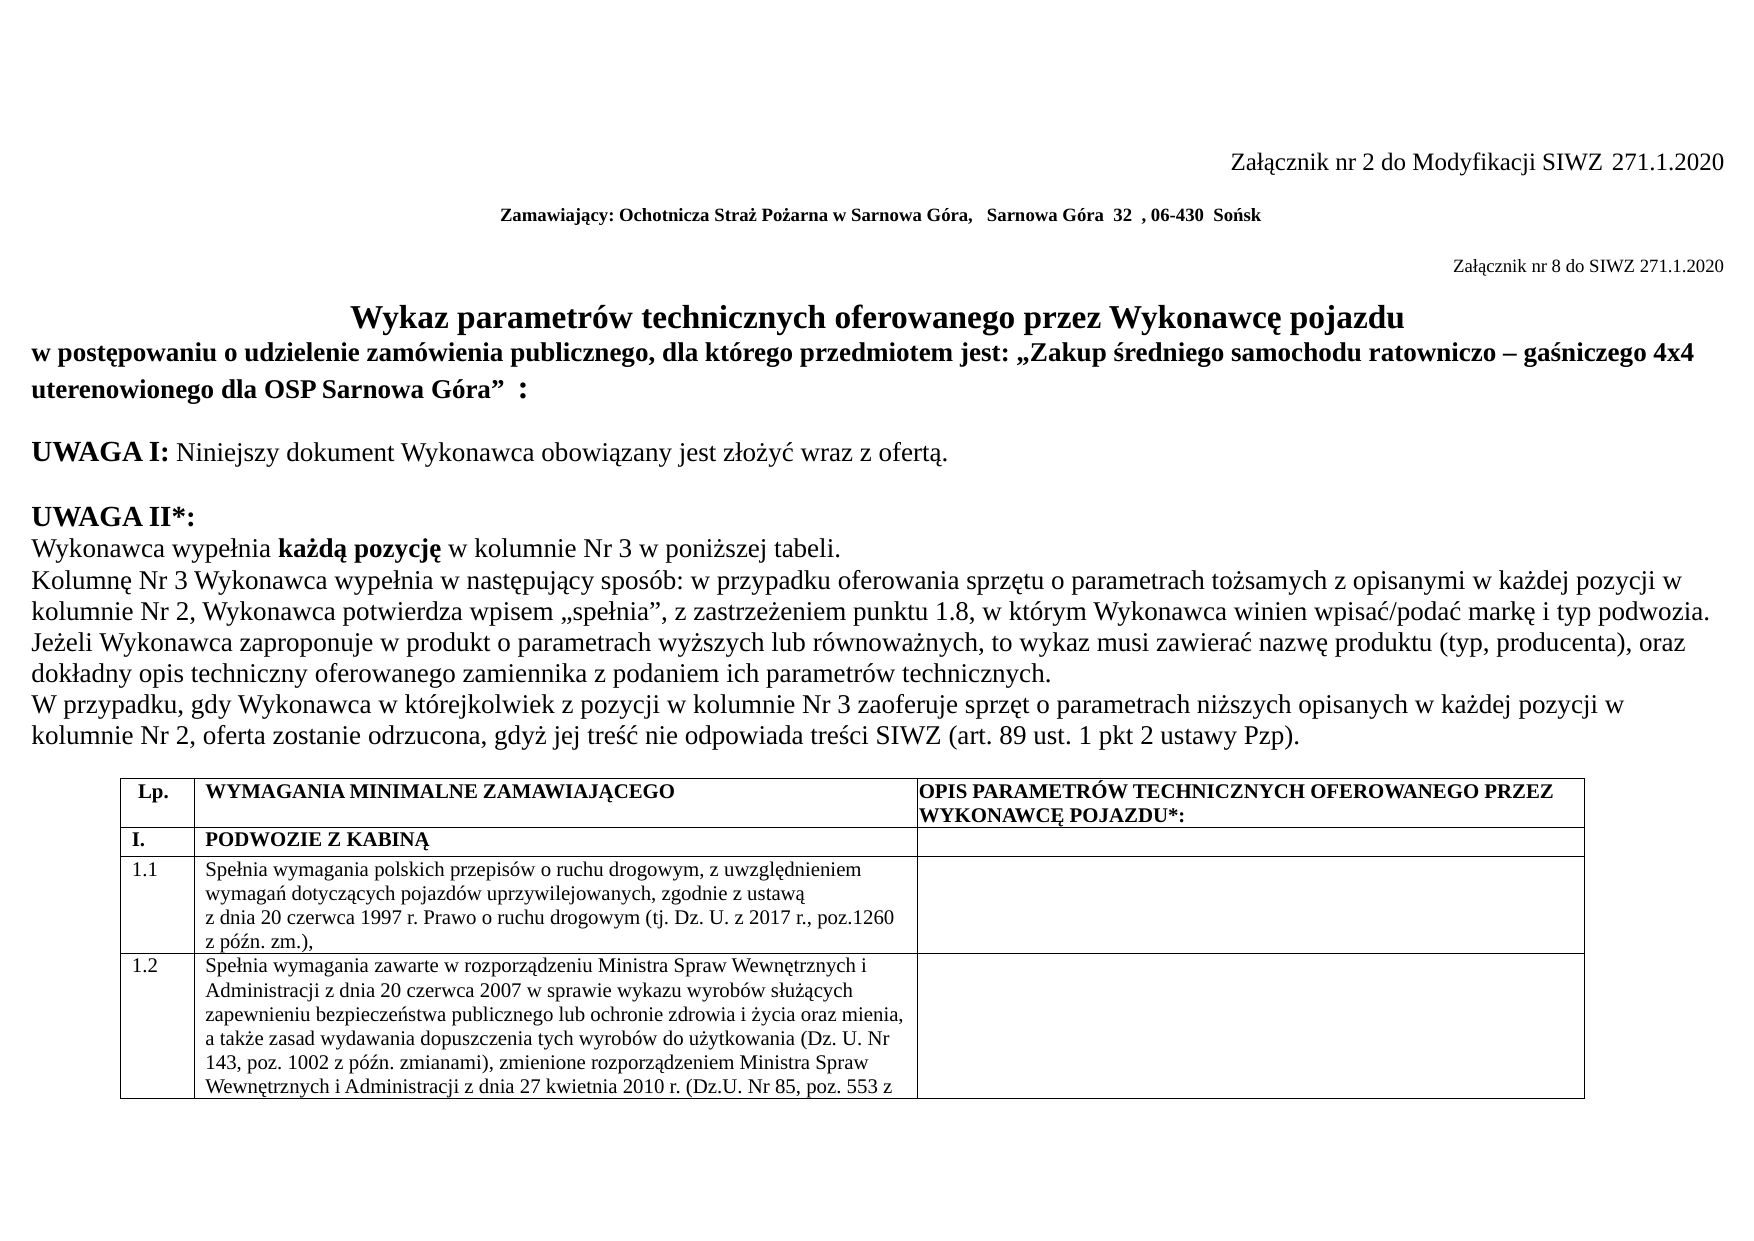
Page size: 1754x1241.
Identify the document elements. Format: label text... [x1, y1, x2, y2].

text Załącznik nr 2 do Modyfikacji SIWZ 271.1.2020 [31, 147, 1724, 176]
text Kolumnę Nr 3 Wykonawca wypełnia w następujący sposób: w przypadku oferowania sprzętu o parametrach tożsamych z opisanymi w każdej pozycji w kolumnie Nr 2, Wykonawca potwierdza wpisem „spełnia”, z zastrzeżeniem punktu 1.8, w którym Wykonawca winien wpisać/podać markę i typ podwozia. [31, 564, 1724, 626]
text Załącznik nr 8 do SIWZ 271.1.2020 [31, 255, 1724, 276]
table_cell [918, 828, 1584, 856]
text Jeżeli Wykonawca zaproponuje w produkt o parametrach wyższych lub równoważnych, to wykaz musi zawierać nazwę produktu (typ, producenta), oraz dokładny opis techniczny oferowanego zamiennika z podaniem ich parametrów technicznych. [31, 626, 1724, 688]
text w postępowaniu o udzielenie zamówienia publicznego, dla którego przedmiotem jest: „Zakup średniego samochodu ratowniczo – gaśniczego 4x4 uterenowionego dla OSP Sarnowa Góra” : [31, 336, 1724, 406]
table_header OPIS PARAMETRÓW TECHNICZNYCH OFEROWANEGO PRZEZ WYKONAWCĘ POJAZDU*: [918, 779, 1584, 827]
text Wykonawca wypełnia każdą pozycję w kolumnie Nr 3 w poniższej tabeli. [31, 533, 1724, 564]
text Zamawiający: Ochotnicza Straż Pożarna w Sarnowa Góra, Sarnowa Góra 32 , 06-430 Sońsk [31, 204, 1724, 226]
table_cell [918, 954, 1584, 1098]
table_cell Spełnia wymagania polskich przepisów o ruchu drogowym, z uwzględnieniem wymagań dotyczących pojazdów uprzywilejowanych, zgodnie z ustawą z dnia 20 czerwca 1997 r. Prawo o ruchu drogowym (tj. Dz. U. z 2017 r., poz.1260 z późn. zm.), [195, 857, 917, 953]
table_cell PODWOZIE Z KABINĄ [195, 828, 917, 856]
text Wykaz parametrów technicznych oferowanego przez Wykonawcę pojazdu [31, 298, 1724, 336]
text W przypadku, gdy Wykonawca w którejkolwiek z pozycji w kolumnie Nr 3 zaoferuje sprzęt o parametrach niższych opisanych w każdej pozycji w kolumnie Nr 2, oferta zostanie odrzucona, gdyż jej treść nie odpowiada treści SIWZ (art. 89 ust. 1 pkt 2 ustawy Pzp). [31, 688, 1724, 751]
table_cell 1.2 [121, 954, 194, 1098]
text UWAGA I: Niniejszy dokument Wykonawca obowiązany jest złożyć wraz z ofertą. [31, 434, 1724, 468]
table_header WYMAGANIA MINIMALNE ZAMAWIAJĄCEGO [195, 779, 917, 827]
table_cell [195, 954, 917, 1098]
table_header Lp. [121, 779, 194, 827]
text UWAGA II*: [31, 499, 1724, 533]
table_cell I. [121, 828, 194, 856]
table_cell [918, 857, 1584, 953]
table_cell 1.1 [121, 857, 194, 953]
